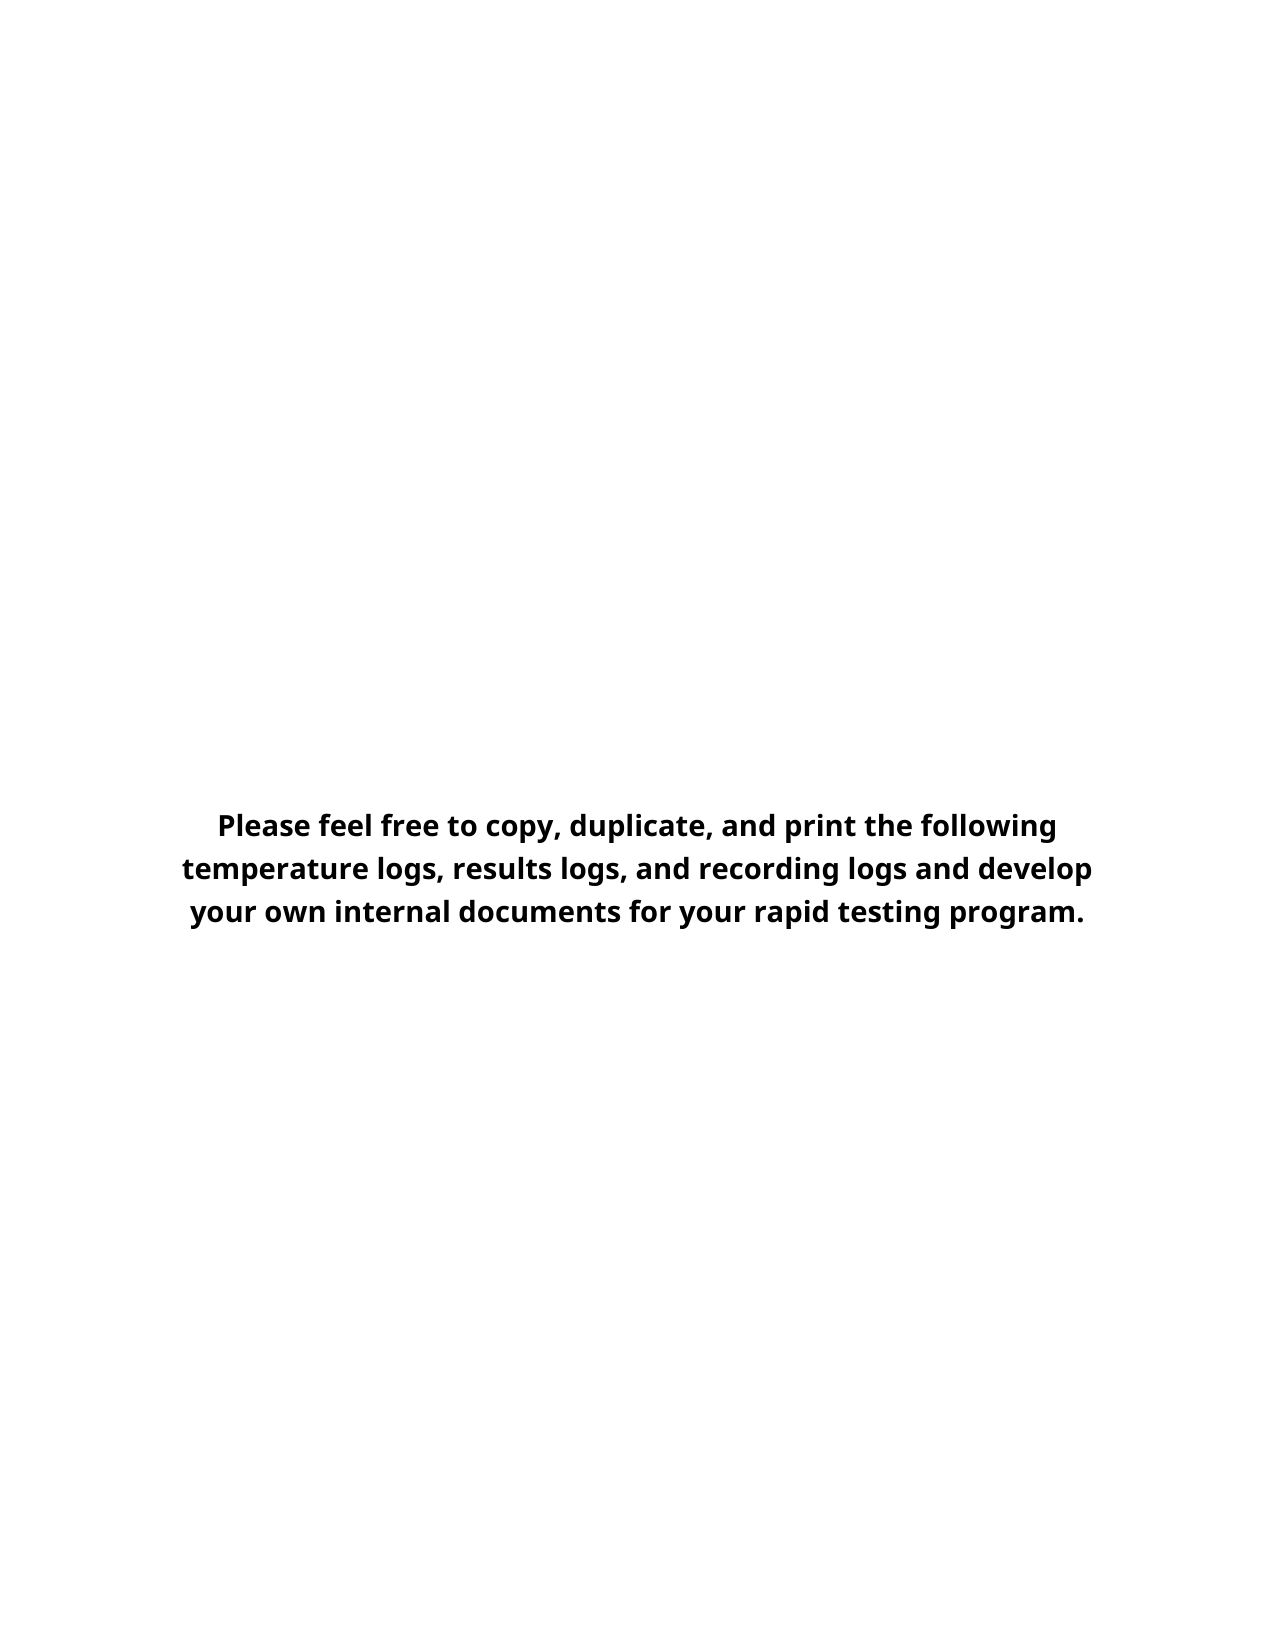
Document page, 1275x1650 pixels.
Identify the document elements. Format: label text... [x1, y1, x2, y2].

text temperature logs, results logs, and recording logs and develop your own internal documents for your rapid testing program. [150, 848, 1125, 931]
text Please feel free to copy, duplicate, and print the following [150, 805, 1125, 845]
